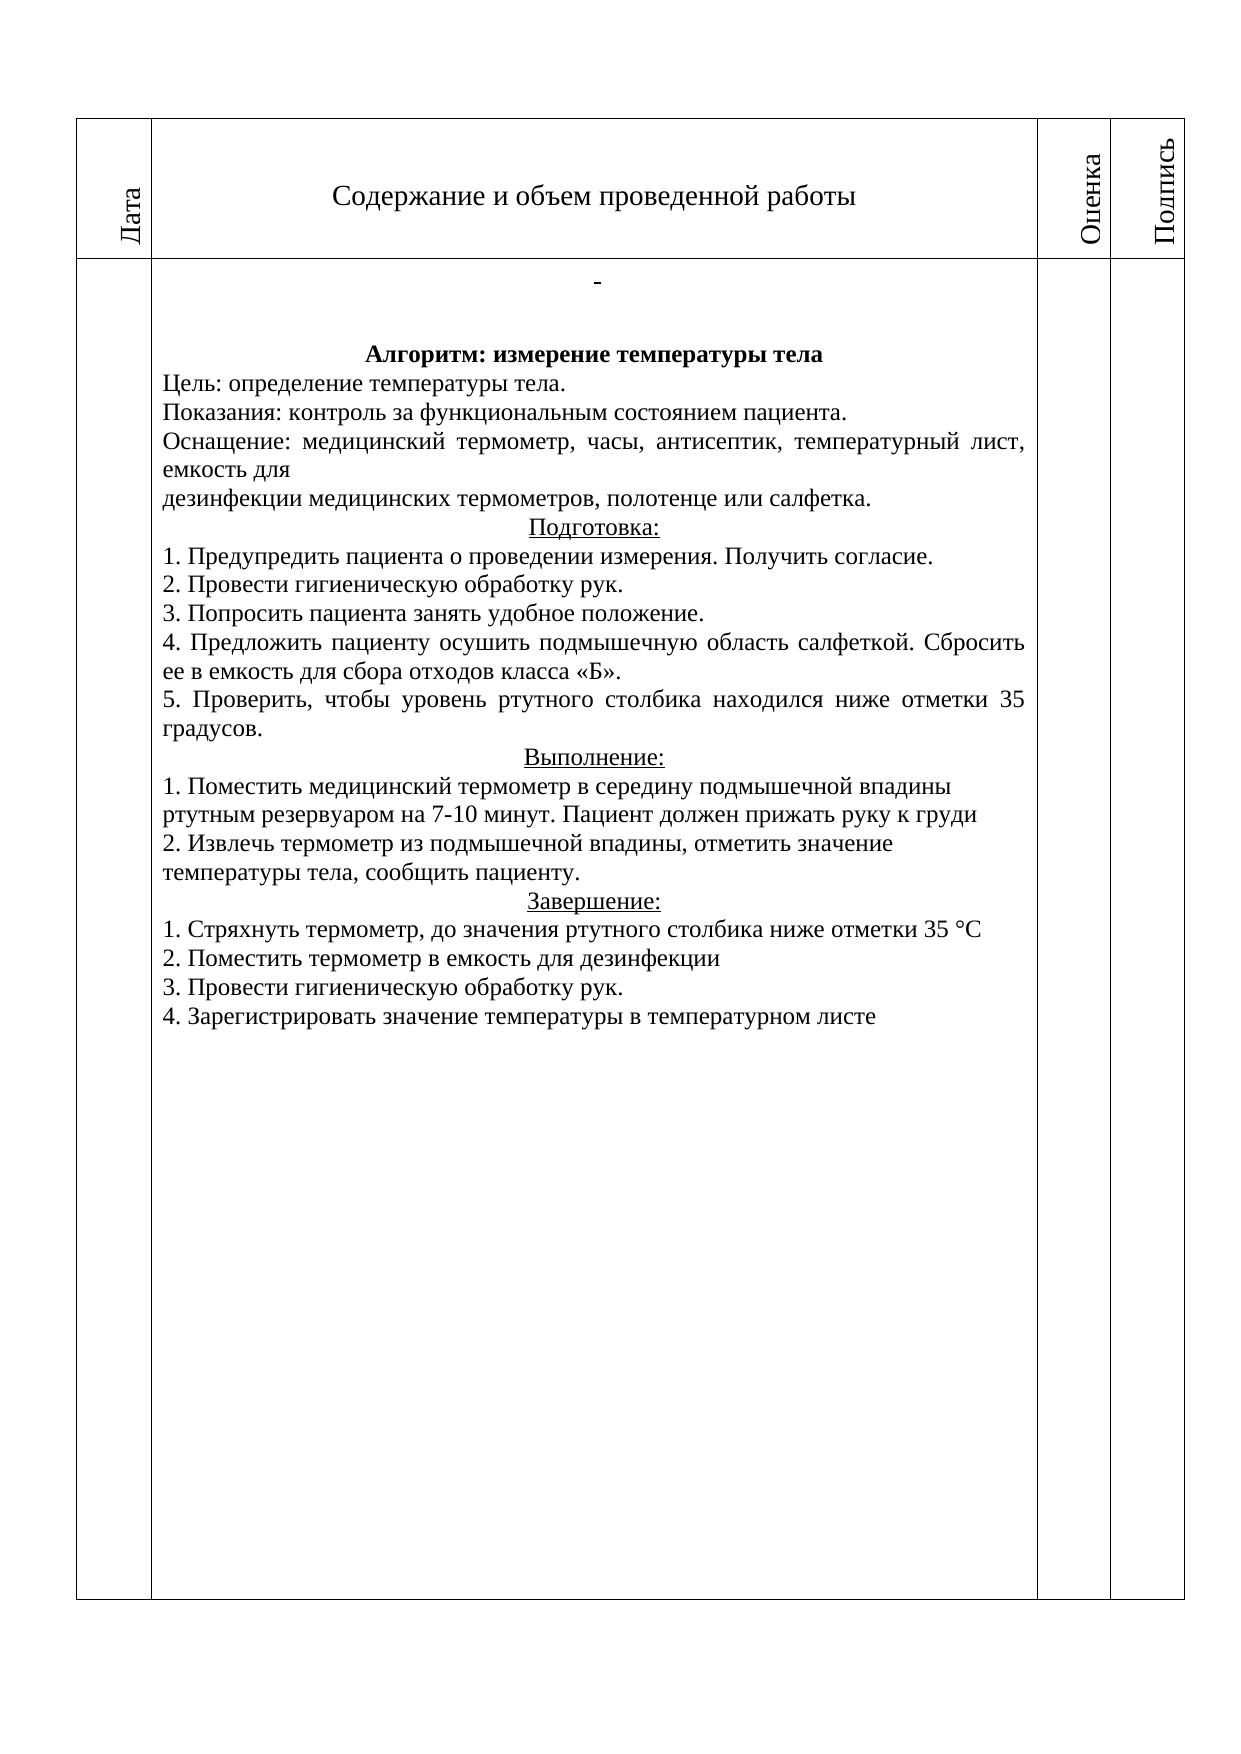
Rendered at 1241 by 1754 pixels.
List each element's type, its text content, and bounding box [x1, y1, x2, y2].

table_cell [1111, 259, 1184, 1599]
table_header Оценка [1038, 119, 1110, 257]
table_header Дата [77, 119, 151, 257]
table_header Содержание и объем проведенной работы [152, 119, 1037, 257]
table_cell Алгоритм: измерение температуры тела Цель: определение температуры тела. Показания: контроль за функциональным состоянием пациента. Оснащение: медицинский термометр, часы, антисептик, температурный лист, емкость для дезинфекции медицинских термометров, полотенце или салфетка. Подготовка: 1. Предупредить пациента о проведении измерения. Получить согласие. 2. Провести гигиеническую обработку рук. 3. Попросить пациента занять удобное положение. 4. Предложить пациенту осушить подмышечную область салфеткой. Сбросить ее в емкость для сбора отходов класса «Б». 5. Проверить, чтобы уровень ртутного столбика находился ниже отметки 35 градусов. Выполнение: 1. Поместить медицинский термометр в середину подмышечной впадины ртутным резервуаром на 7-10 минут. Пациент должен прижать руку к груди 2. Извлечь термометр из подмышечной впадины, отметить значение температуры тела, сообщить пациенту. Завершение: 1. Стряхнуть термометр, до значения ртутного столбика ниже отметки 35 °С 2. Поместить термометр в емкость для дезинфекции 3. Провести гигиеническую обработку рук. 4. Зарегистрировать значение температуры в температурном листе [152, 259, 1037, 1599]
table_cell [77, 259, 151, 1599]
table_header Подпись [1111, 119, 1184, 257]
table_cell [1038, 259, 1110, 1599]
